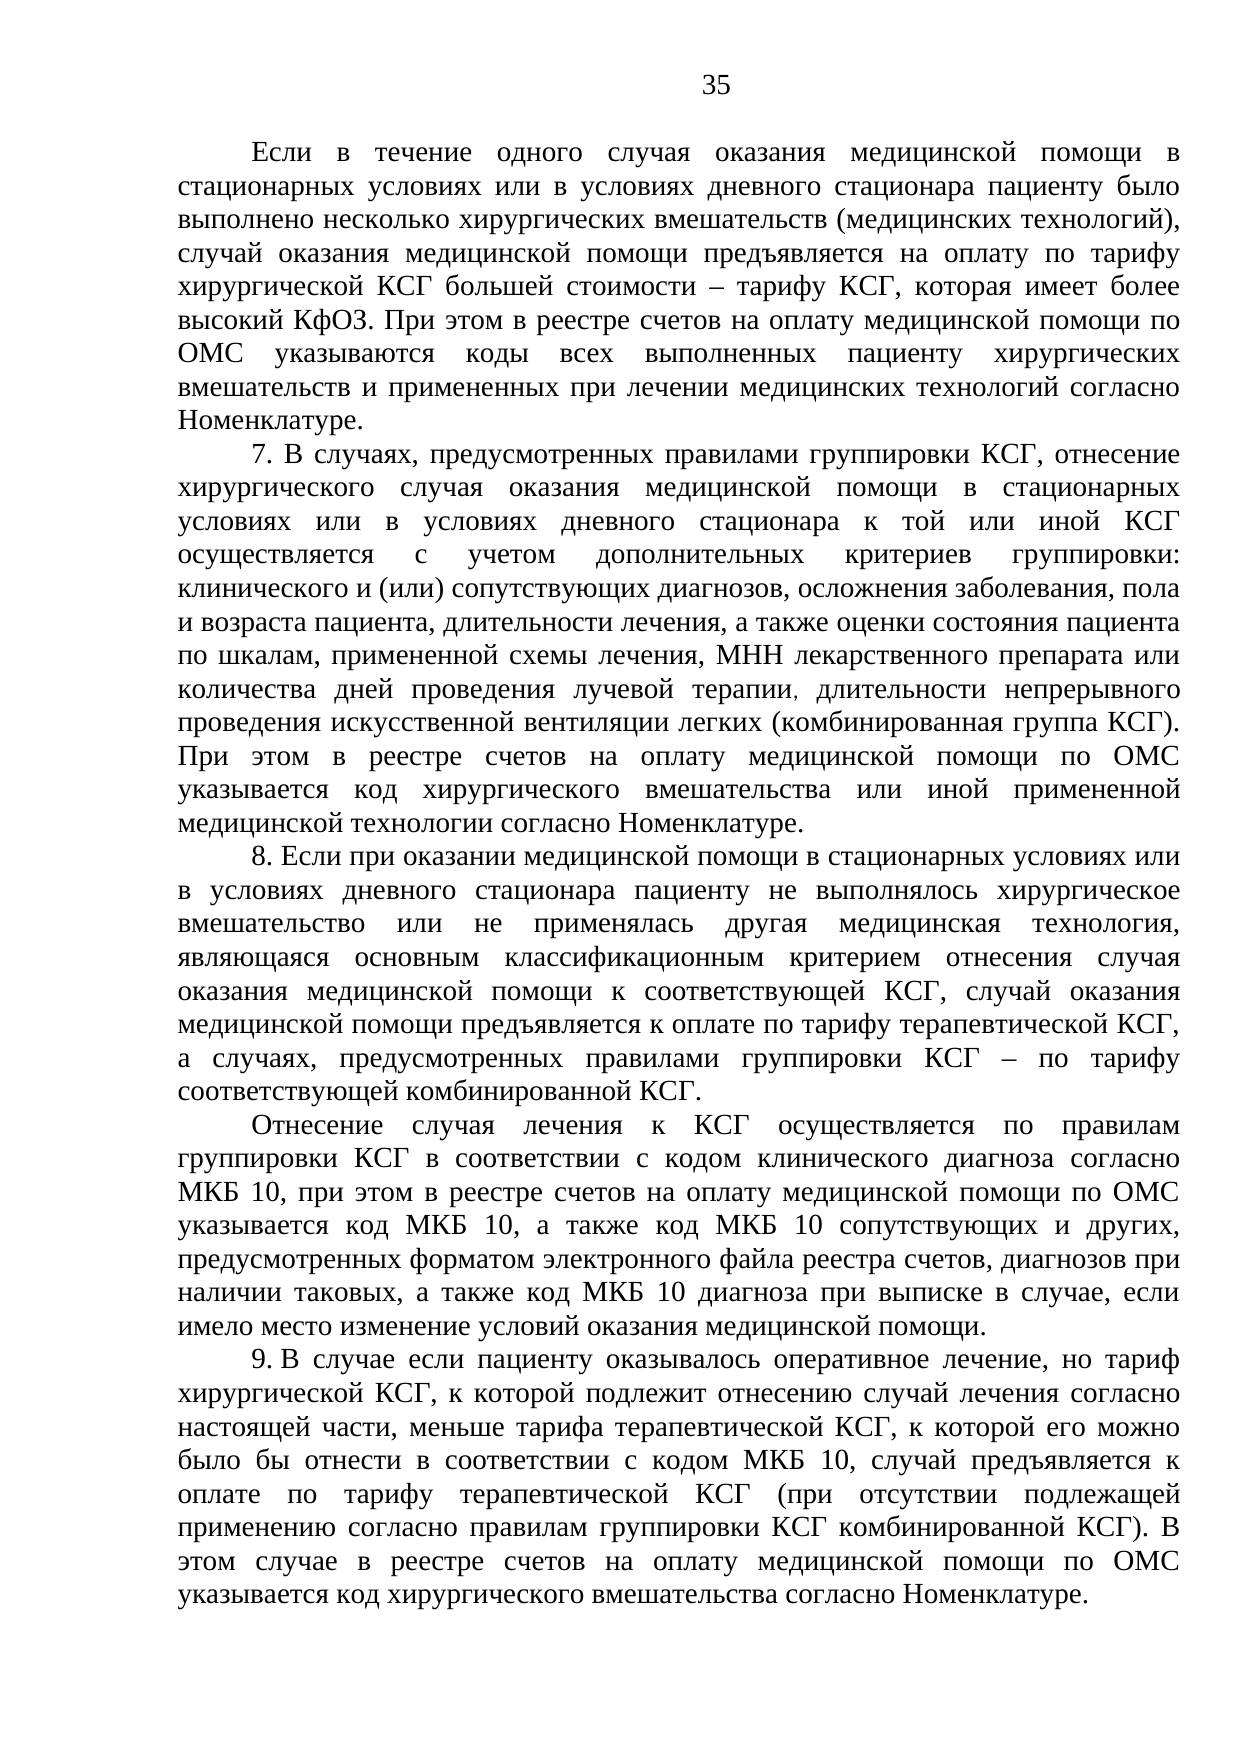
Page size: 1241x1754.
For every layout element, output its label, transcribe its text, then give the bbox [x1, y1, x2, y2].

text Отнесение случая лечения к КСГ осуществляется по правилам группировки КСГ в соответствии с кодом клинического диагноза согласно МКБ 10, при этом в реестре счетов на оплату медицинской помощи по ОМС указывается код МКБ 10, а также код МКБ 10 сопутствующих и других, предусмотренных форматом электронного файла реестра счетов, диагнозов при наличии таковых, а также код МКБ 10 диагноза при выписке в случае, если имело место изменение условий оказания медицинской помощи. [177, 1107, 1181, 1342]
text 7. В случаях, предусмотренных правилами группировки КСГ, отнесение хирургического случая оказания медицинской помощи в стационарных условиях или в условиях дневного стационара к той или иной КСГ осуществляется с учетом дополнительных критериев группировки: клинического и (или) сопутствующих диагнозов, осложнения заболевания, пола и возраста пациента, длительности лечения, а также оценки состояния пациента по шкалам, примененной схемы лечения, МНН лекарственного препарата или количества дней проведения лучевой терапии, длительности непрерывного проведения искусственной вентиляции легких (комбинированная группа КСГ). При этом в реестре счетов на оплату медицинской помощи по ОМС указывается код хирургического вмешательства или иной примененной медицинской технологии согласно Номенклатуре. [177, 436, 1181, 838]
text 9. В случае если пациенту оказывалось оперативное лечение, но тариф хирургической КСГ, к которой подлежит отнесению случай лечения согласно настоящей части, меньше тарифа терапевтической КСГ, к которой его можно было бы отнести в соответствии с кодом МКБ 10, случай предъявляется к оплате по тарифу терапевтической КСГ (при отсутствии подлежащей применению согласно правилам группировки КСГ комбинированной КСГ). В этом случае в реестре счетов на оплату медицинской помощи по ОМС указывается код хирургического вмешательства согласно Номенклатуре. [177, 1342, 1181, 1610]
text 8. Если при оказании медицинской помощи в стационарных условиях или в условиях дневного стационара пациенту не выполнялось хирургическое вмешательство или не применялась другая медицинская технология, являющаяся основным классификационным критерием отнесения случая оказания медицинской помощи к соответствующей КСГ, случай оказания медицинской помощи предъявляется к оплате по тарифу терапевтической КСГ, а случаях, предусмотренных правилами группировки КСГ – по тарифу соответствующей комбинированной КСГ. [177, 838, 1181, 1107]
text Если в течение одного случая оказания медицинской помощи в стационарных условиях или в условиях дневного стационара пациенту было выполнено несколько хирургических вмешательств (медицинских технологий), случай оказания медицинской помощи предъявляется на оплату по тарифу хирургической КСГ большей стоимости – тарифу КСГ, которая имеет более высокий КфОЗ. При этом в реестре счетов на оплату медицинской помощи по ОМС указываются коды всех выполненных пациенту хирургических вмешательств и примененных при лечении медицинских технологий согласно Номенклатуре. [177, 134, 1181, 436]
